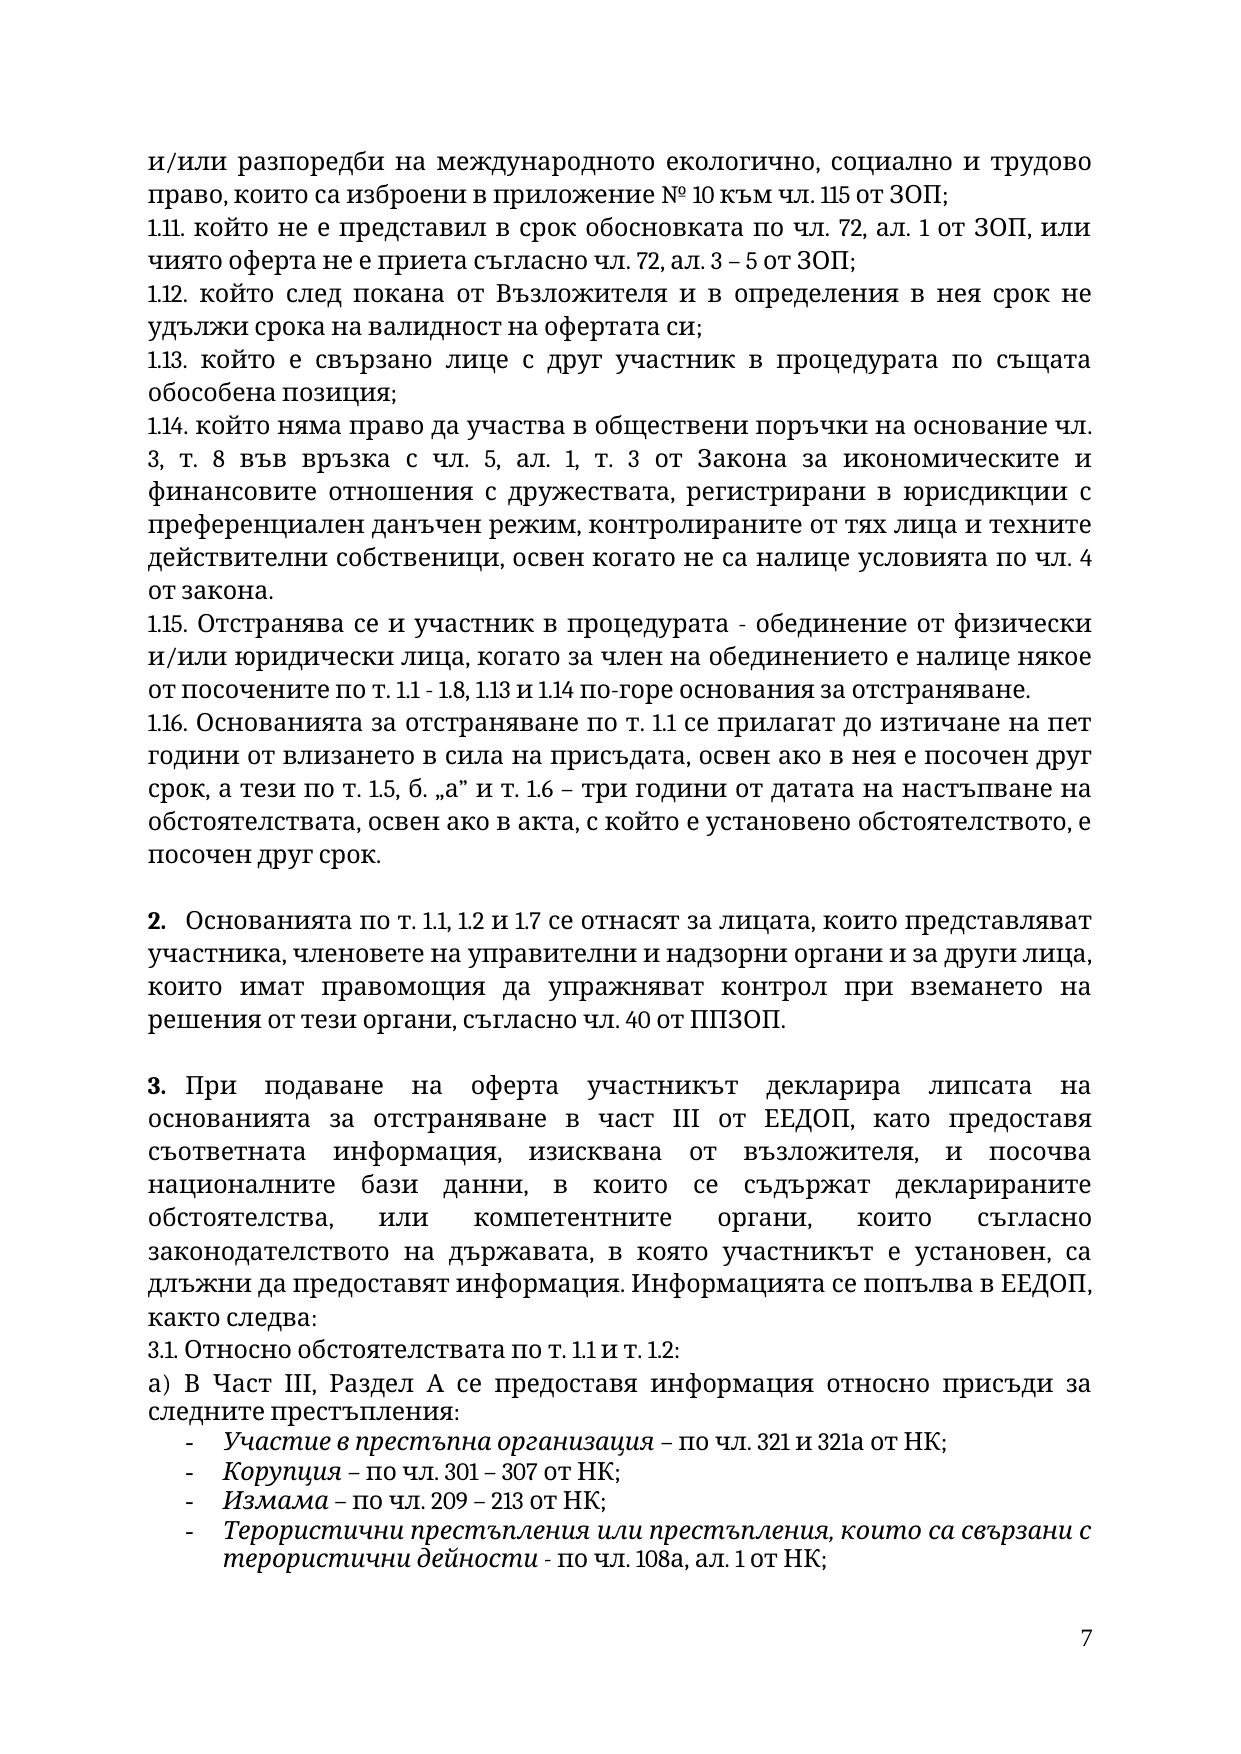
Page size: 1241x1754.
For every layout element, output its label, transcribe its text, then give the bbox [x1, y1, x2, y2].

text 1.16. Основанията за отстраняване по т. 1.1 се прилагат до изтичане на пет години от влизането в сила на присъдата, освен ако в нея е посочен друг срок, а тези по т. 1.5, б. „а” и т. 1.6 – три години от датата на настъпване на обстоятелствата, освен ако в акта, с който е установено обстоятелството, е посочен друг срок. [148, 709, 1092, 870]
list Измама – по чл. 209 – 213 от НК; [185, 1486, 1092, 1516]
text 1.15. Отстранява се и участник в процедурата - обединение от физически и/или юридически лица, когато за член на обединението е налице някое от посочените по т. 1.1 - 1.8, 1.13 и 1.14 по-горе основания за отстраняване. [148, 610, 1092, 705]
list Корупция – по чл. 301 – 307 от НК; [185, 1457, 1092, 1486]
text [148, 148, 1092, 209]
text 1.13. който е свързано лице с друг участник в процедурата по същата обособена позиция; [148, 346, 1092, 408]
text 3.1. Относно обстоятелствата по т. 1.1 и т. 1.2: [148, 1336, 1092, 1365]
text 1.12. който след покана от Възложителя и в определения в нея срок не удължи срока на валидност на офертата си; [148, 280, 1092, 342]
list При подаване на оферта участникът декларира липсата на основанията за отстраняване в част ІІІ от ЕЕДОП, като предоставя съответната информация, изисквана от възложителя, и посочва националните бази данни, в които се съдържат декларираните обстоятелства, или компетентните органи, които съгласно законодателството на държавата, в която участникът е установен, са длъжни да предоставят информация. Информацията се попълва в ЕЕДОП, както следва: [148, 1072, 1092, 1332]
text 1.14. който няма право да участва в обществени поръчки на основание чл. 3, т. 8 във връзка с чл. 5, ал. 1, т. 3 от Закона за икономическите и финансовите отношения с дружествата, регистрирани в юрисдикции с преференциален данъчен режим, контролираните от тях лица и техните действителни собственици, освен когато не са налице условията по чл. 4 от закона. [148, 412, 1092, 606]
text а) В Част ІІІ, Раздел А се предоставя информация относно присъди за следните престъпления: [148, 1369, 1092, 1427]
list Терористични престъпления или престъпления, които са свързани с терористични дейности - по чл. 108а, ал. 1 от НК; [185, 1516, 1092, 1574]
list Основанията по т. 1.1, 1.2 и 1.7 се отнасят за лицата, които представляват участника, членовете на управителни и надзорни органи и за други лица, които имат правомощия да упражняват контрол при вземането на решения от тези органи, съгласно чл. 40 от ППЗОП. [148, 907, 1092, 1035]
list Участие в престъпна организация – по чл. 321 и 321а от НК; [185, 1427, 1092, 1457]
text 1.11. който не е представил в срок обосновката по чл. 72, ал. 1 от ЗОП, или чиято оферта не е приета съгласно чл. 72, ал. 3 – 5 от ЗОП; [148, 214, 1092, 276]
